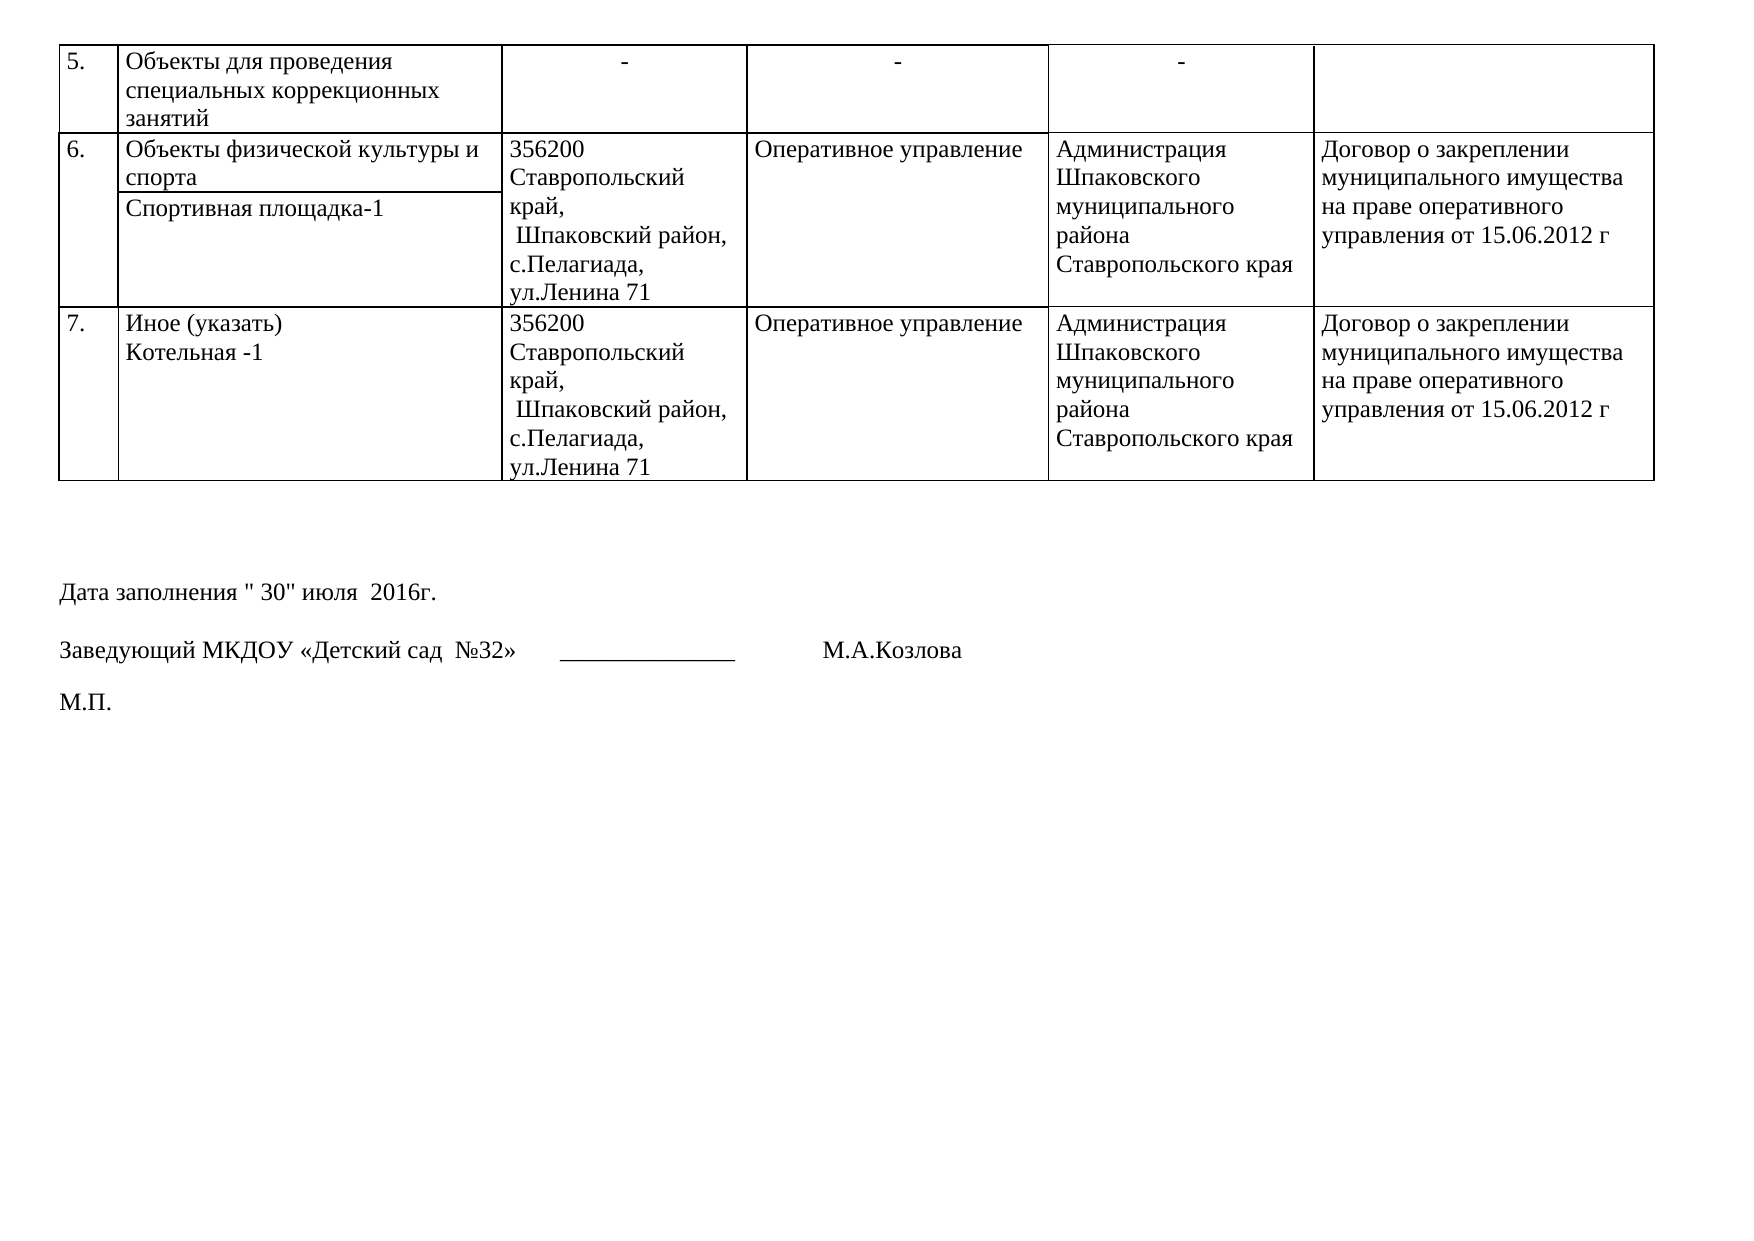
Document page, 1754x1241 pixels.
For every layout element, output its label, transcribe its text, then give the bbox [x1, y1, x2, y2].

table_cell 5. [60, 46, 117, 132]
table_cell Объекты физической культуры и спорта [119, 134, 501, 191]
table_cell 356200 Ставропольский край, Шпаковский район, с.Пелагиада, ул.Ленина 71 [503, 308, 746, 480]
table_cell - [1049, 45, 1314, 132]
table_cell Оперативное управление [748, 308, 1048, 480]
table_cell - [748, 46, 1048, 132]
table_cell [1315, 133, 1653, 306]
text Заведующий МКДОУ «Детский сад №32» ______________ М.А.Козлова [59, 635, 1713, 663]
table_cell Объекты для проведения специальных коррекционных занятий [119, 46, 501, 132]
table_cell 7. [60, 308, 118, 480]
table_cell Администрация Шпаковского муниципального района Ставропольского края [1049, 307, 1313, 480]
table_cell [503, 134, 746, 306]
table_cell Оперативное управление [748, 134, 1048, 306]
table_cell - [503, 46, 746, 132]
text М.П. [59, 687, 1713, 716]
table_cell Иное (указать) Котельная -1 [119, 308, 501, 480]
table_cell Спортивная площадка-1 [119, 193, 501, 306]
text Дата заполнения " 30" июля 2016г. [59, 577, 1713, 606]
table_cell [1049, 133, 1313, 306]
table_cell [1314, 45, 1653, 132]
table_cell Договор о закреплении муниципального имущества на праве оперативного управления от 15.06.2012 г [1315, 307, 1653, 480]
table_cell 6. [60, 134, 117, 306]
